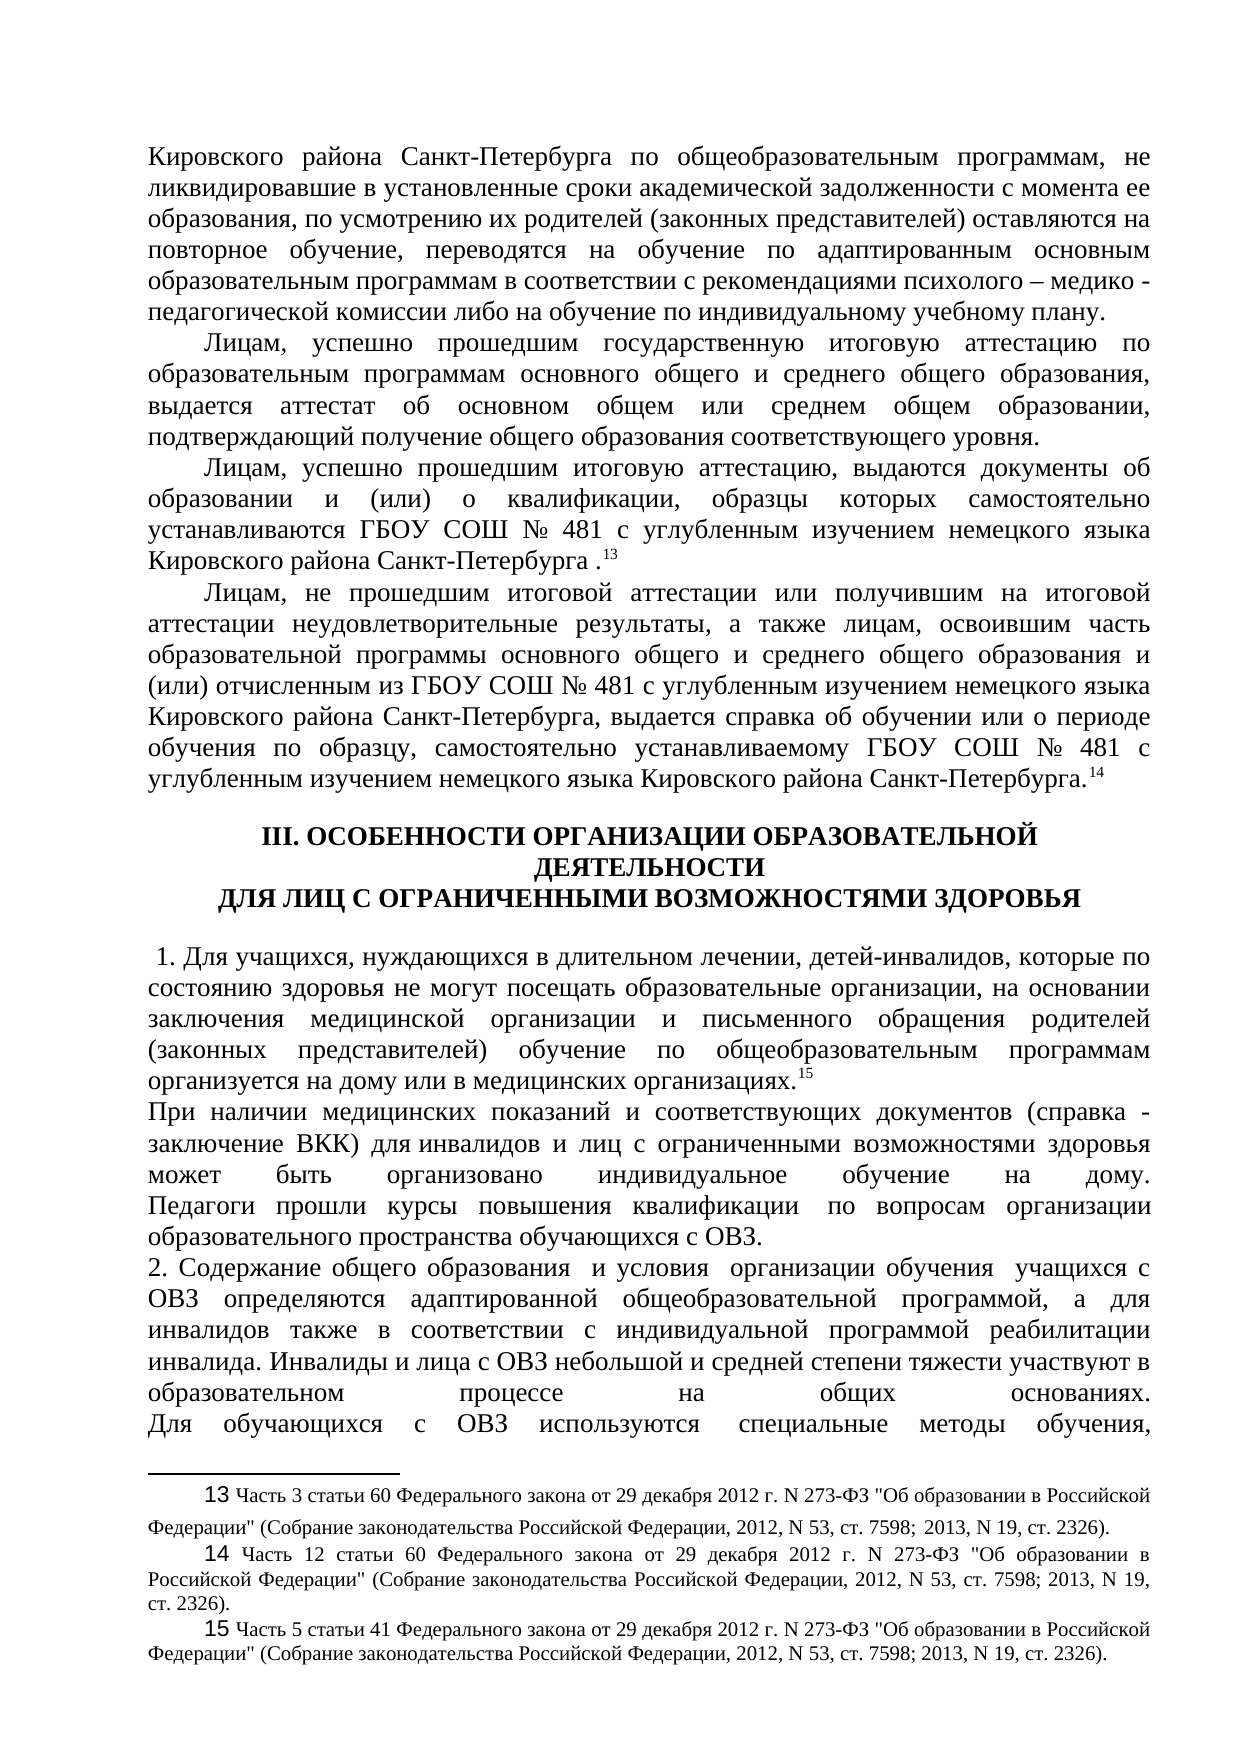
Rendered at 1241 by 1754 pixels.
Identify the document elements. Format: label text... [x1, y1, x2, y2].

text 1. Для учащихся, нуждающихся в длительном лечении, детей-инвалидов, которые по состоянию здоровья не могут посещать образовательные организации, на основании заключения медицинской организации и письменного обращения родителей (законных представителей) обучение по общеобразовательным программам организуется на дому или в медицинских организациях. [148, 940, 1152, 1096]
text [148, 1251, 1152, 1438]
text III. ОСОБЕННОСТИ ОРГАНИЗАЦИИ ОБРАЗОВАТЕЛЬНОЙ ДЕЯТЕЛЬНОСТИ [148, 820, 1152, 882]
text Лицам, успешно прошедшим итоговую аттестацию, выдаются документы об образовании и (или) о квалификации, образцы которых самостоятельно устанавливаются ГБОУ СОШ № 481 с углубленным изучением немецкого языка Кировского района Санкт-Петербурга . [148, 451, 1152, 576]
text ДЛЯ ЛИЦ С ОГРАНИЧЕННЫМИ ВОЗМОЖНОСТЯМИ ЗДОРОВЬЯ [148, 882, 1152, 913]
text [148, 139, 1152, 326]
text Лицам, успешно прошедшим государственную итоговую аттестацию по образовательным программам основного общего и среднего общего образования, выдается аттестат об основном общем или среднем общем образовании, подтверждающий получение общего образования соответствующего уровня. [148, 326, 1152, 451]
text При наличии медицинских показаний и соответствующих документов (справка - заключение ВКК) для инвалидов и лиц с ограниченными возможностями здоровья может быть организовано индивидуальное обучение на дому. Педагоги прошли курсы повышения квалификации по вопросам организации образовательного пространства обучающихся с ОВЗ. [148, 1096, 1152, 1251]
text Лицам, не прошедшим итоговой аттестации или получившим на итоговой аттестации неудовлетворительные результаты, а также лицам, освоившим часть образовательной программы основного общего и среднего общего образования и (или) отчисленным из ГБОУ СОШ № 481 с углубленным изучением немецкого языка Кировского района Санкт-Петербурга, выдается справка об обучении или о периоде обучения по образцу, самостоятельно устанавливаемому ГБОУ СОШ № 481 с углубленным изучением немецкого языка Кировского района Санкт-Петербурга. [148, 576, 1152, 794]
